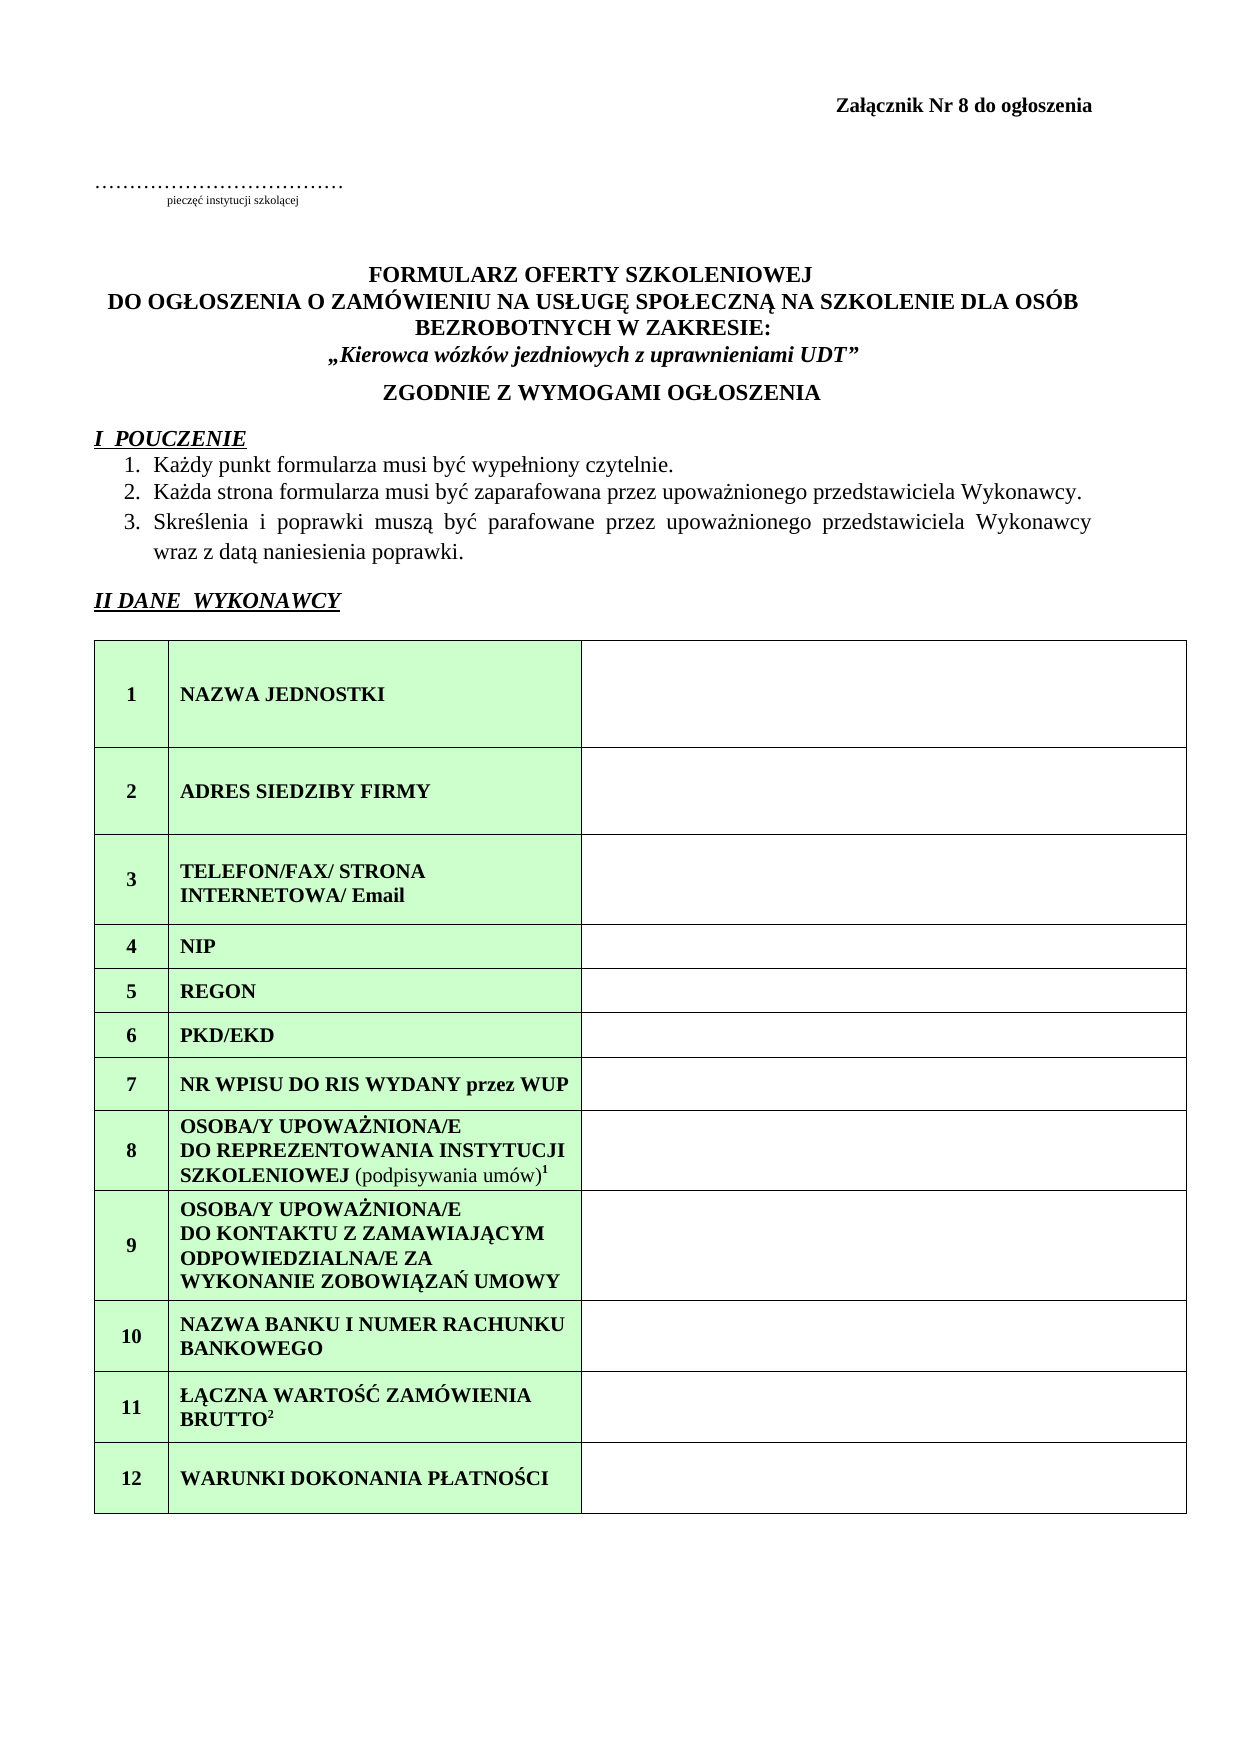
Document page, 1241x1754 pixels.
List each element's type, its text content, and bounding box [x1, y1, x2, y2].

text ZGODNIE Z WYMOGAMI OGŁOSZENIA [94, 379, 1092, 406]
table_cell [582, 925, 1186, 968]
table_cell TELEFON/FAX/ STRONA INTERNETOWA/ Email [169, 835, 581, 924]
table_cell OSOBA/Y UPOWAŻNIONA/E DO KONTAKTU Z ZAMAWIAJĄCYM ODPOWIEDZIALNA/E ZA WYKONANIE ZOBOWIĄZAŃ UMOWY [169, 1191, 581, 1300]
table_cell NR WPISU DO RIS WYDANY przez WUP [169, 1058, 581, 1110]
table_cell [582, 1372, 1186, 1442]
table_cell 3 [95, 835, 168, 924]
table_cell WARUNKI DOKONANIA PŁATNOŚCI [169, 1443, 581, 1513]
text ……………………………… [94, 169, 1092, 193]
table_cell [582, 1058, 1186, 1110]
table_cell 4 [95, 925, 168, 968]
list Każdy punkt formularza musi być wypełniony czytelnie. [123, 451, 1092, 478]
table_header [582, 641, 1186, 747]
table_cell 5 [95, 969, 168, 1012]
text „Kierowca wózków jezdniowych z uprawnieniami UDT” [94, 341, 1092, 367]
text Załącznik Nr 8 do ogłoszenia [94, 80, 1092, 120]
table_cell OSOBA/Y UPOWAŻNIONA/E DO REPREZENTOWANIA INSTYTUCJI SZKOLENIOWEJ (podpisywania umów)1 [169, 1111, 581, 1190]
table_cell 8 [95, 1111, 168, 1190]
table_cell 11 [95, 1372, 168, 1442]
table_header 1 [95, 641, 168, 747]
table_cell PKD/EKD [169, 1013, 581, 1057]
table_cell 12 [95, 1443, 168, 1513]
list Skreślenia i poprawki muszą być parafowane przez upoważnionego przedstawiciela Wykonawcy wraz z datą naniesienia poprawki. [123, 508, 1092, 564]
table_cell ŁĄCZNA WARTOŚĆ ZAMÓWIENIA BRUTTO2 [169, 1372, 581, 1442]
table_cell [582, 969, 1186, 1012]
table_cell [582, 1013, 1186, 1057]
text II DANE WYKONAWCY [94, 587, 1092, 614]
table_cell [582, 835, 1186, 924]
table_cell NAZWA BANKU I NUMER RACHUNKU BANKOWEGO [169, 1301, 581, 1371]
table_cell [582, 748, 1186, 834]
list Każda strona formularza musi być zaparafowana przez upoważnionego przedstawiciela Wykonawcy. [123, 478, 1092, 504]
table_cell 6 [95, 1013, 168, 1057]
list I pOUCZENIE [94, 425, 1092, 451]
table_cell 2 [95, 748, 168, 834]
table_cell 7 [95, 1058, 168, 1110]
table_header NAZWA JEDNOSTKI [169, 641, 581, 747]
text FORMULARZ OFERTY SZKOLENIOWEJ DO OGŁOSZENIA O ZAMÓWIENIU NA USŁUGĘ SPOŁECZNĄ NA SZKOLENIE DLA OSÓB BEZROBOTNYCH W ZAKRESIE: [94, 262, 1092, 341]
table_cell NIP [169, 925, 581, 968]
table_cell 10 [95, 1301, 168, 1371]
table_cell [582, 1111, 1186, 1190]
table_cell 9 [95, 1191, 168, 1300]
table_cell ADRES SIEDZIBY FIRMY [169, 748, 581, 834]
table_cell [582, 1191, 1186, 1300]
table_cell REGON [169, 969, 581, 1012]
table_cell [582, 1443, 1186, 1513]
text pieczęć instytucji szkolącej [94, 193, 1092, 217]
table_cell [582, 1301, 1186, 1371]
